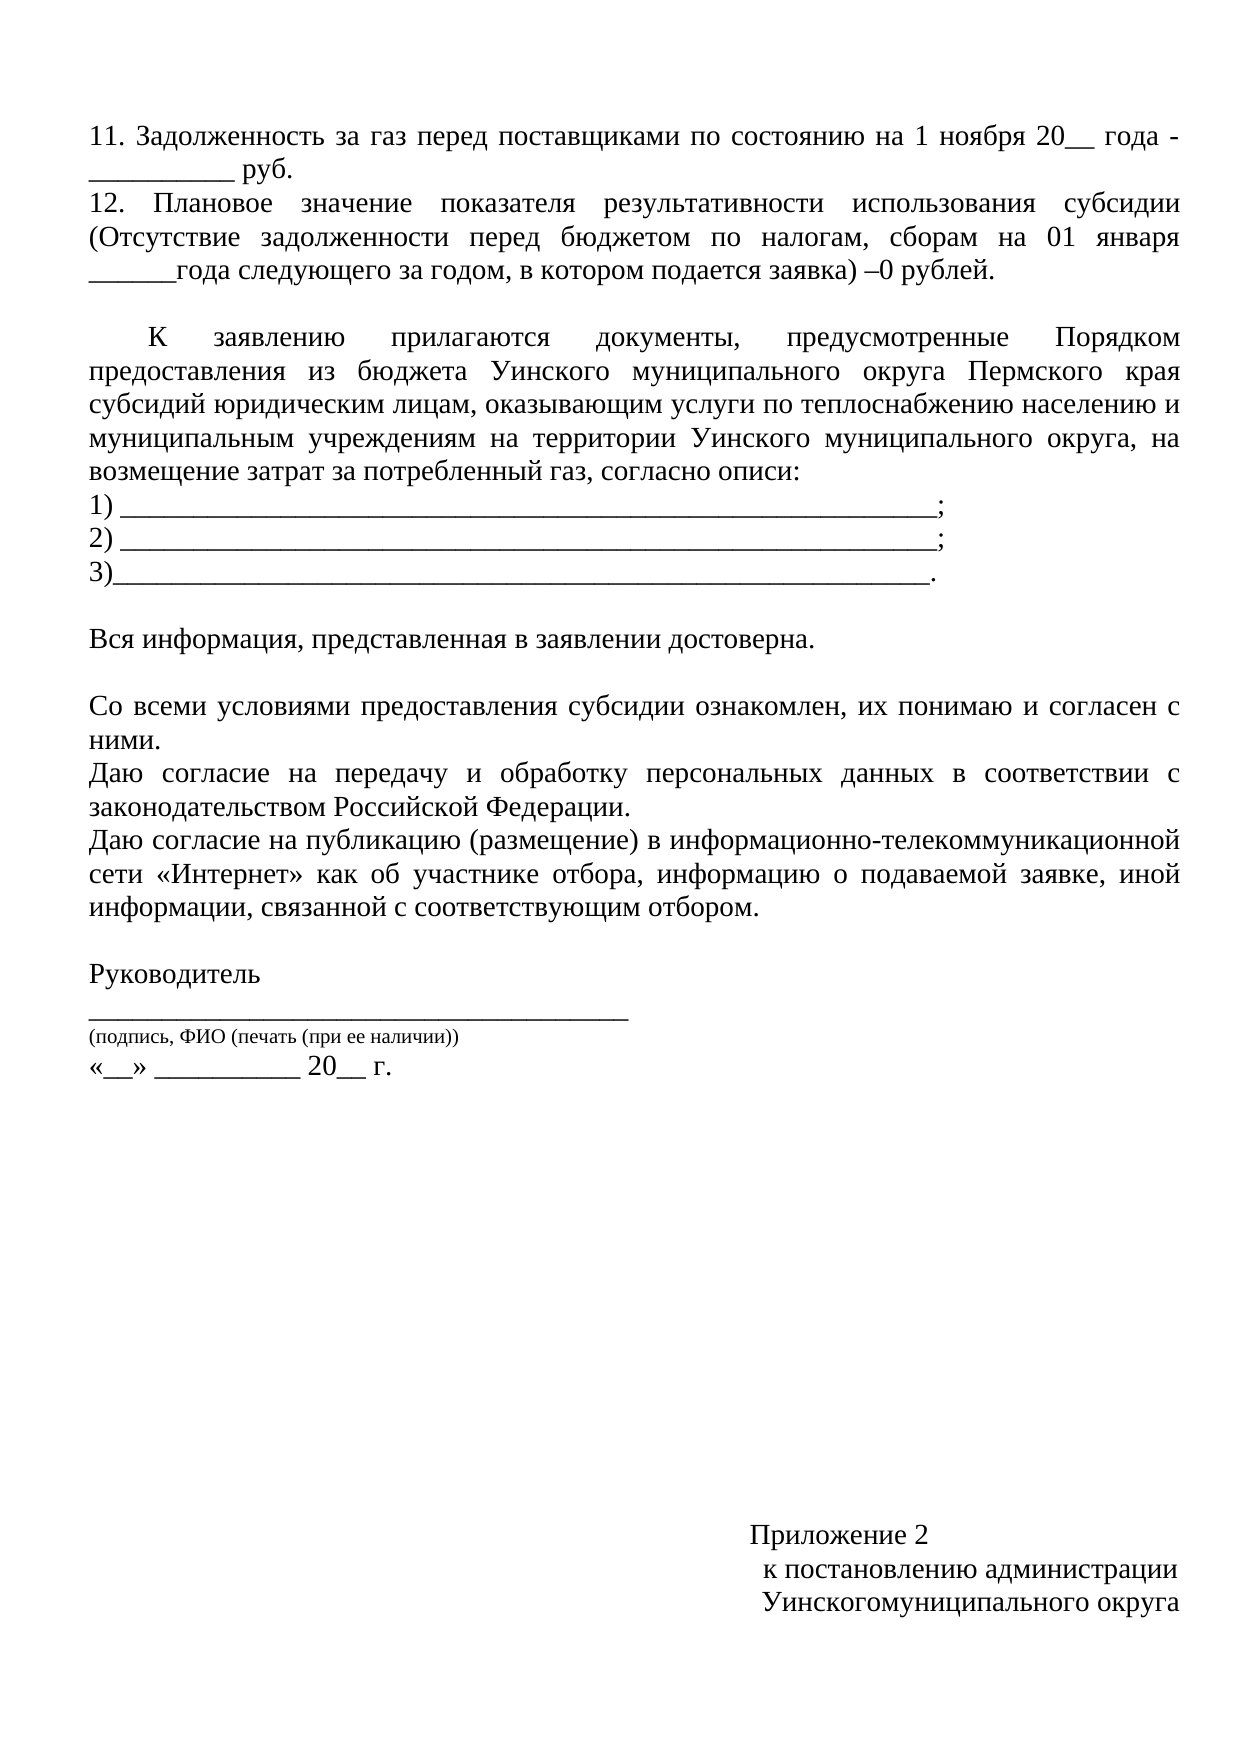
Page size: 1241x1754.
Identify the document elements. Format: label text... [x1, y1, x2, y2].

text 11. Задолженность за газ перед поставщиками по состоянию на 1 ноября 20__ года - __________ руб. [89, 118, 1181, 185]
text Вся информация, представленная в заявлении достоверна. [89, 621, 1181, 655]
text 3)________________________________________________________. [89, 554, 1181, 588]
text к постановлению администрации [89, 1551, 1181, 1584]
text 12. Плановое значение показателя результативности использования субсидии (Отсутствие задолженности перед бюджетом по налогам, сборам на 01 января ______года следующего за годом, в котором подается заявка) –0 рублей. [89, 185, 1181, 286]
text Даю согласие на передачу и обработку персональных данных в соответствии с законодательством Российской Федерации. [89, 755, 1181, 822]
text 1) ________________________________________________________; [89, 487, 1181, 521]
text Приложение 2 [89, 1517, 1181, 1551]
text _____________________________________ [89, 990, 1181, 1024]
text 2) ________________________________________________________; [89, 521, 1181, 554]
text (подпись, ФИО (печать (при ее наличии)) [89, 1024, 1181, 1048]
text Руководитель [89, 957, 1181, 990]
text Уинскогомуниципального округа [89, 1584, 1181, 1618]
text К заявлению прилагаются документы, предусмотренные Порядком предоставления из бюджета Уинского муниципального округа Пермского края субсидий юридическим лицам, оказывающим услуги по теплоснабжению населению и муниципальным учреждениям на территории Уинского муниципального округа, на возмещение затрат за потребленный газ, согласно описи: [89, 319, 1181, 487]
text Со всеми условиями предоставления субсидии ознакомлен, их понимаю и согласен с ними. [89, 688, 1181, 755]
text «__» __________ 20__ г. [89, 1048, 1181, 1081]
text Даю согласие на публикацию (размещение) в информационно-телекоммуникационной сети «Интернет» как об участнике отбора, информацию о подаваемой заявке, иной информации, связанной с соответствующим отбором. [89, 822, 1181, 923]
